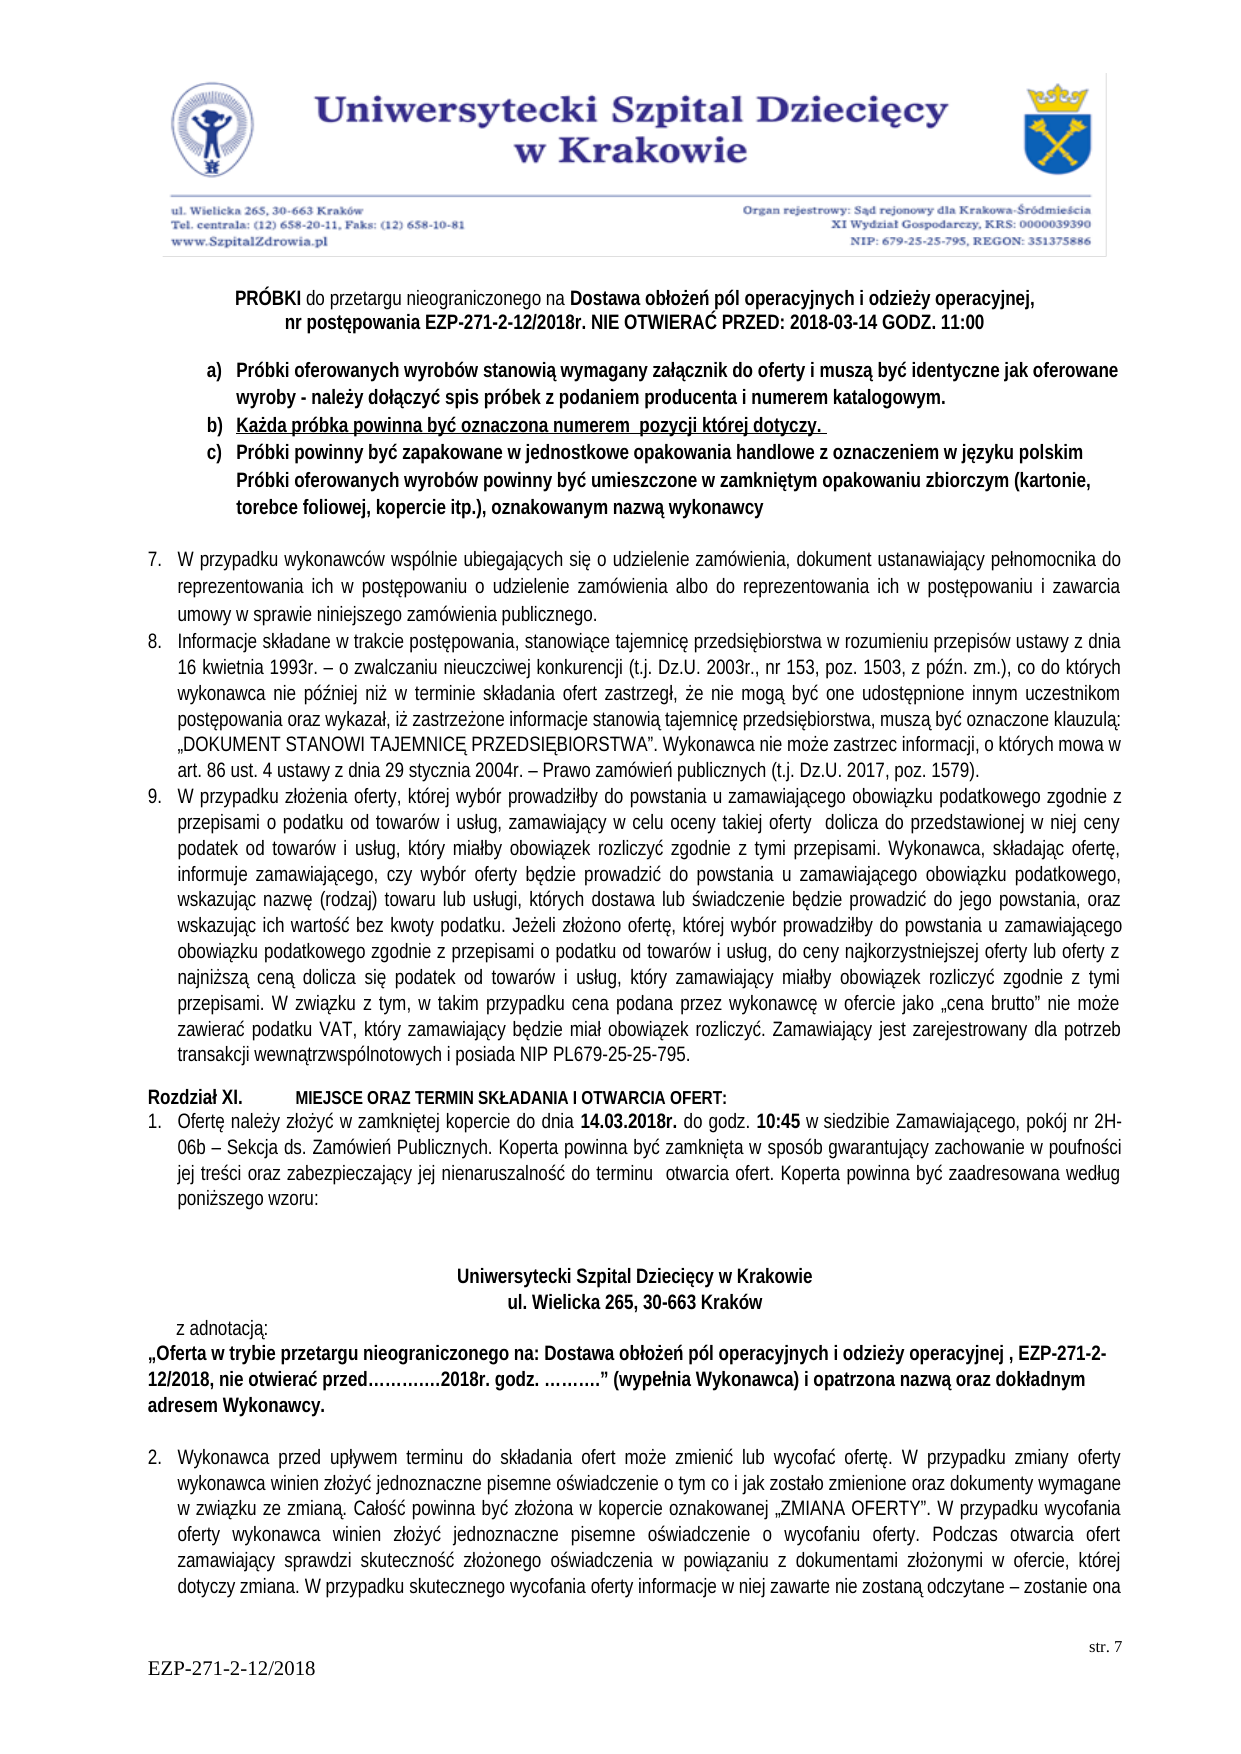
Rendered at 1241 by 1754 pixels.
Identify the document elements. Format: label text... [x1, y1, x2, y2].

picture [162, 73, 1108, 258]
list z adnotacją: [148, 1316, 1122, 1339]
list ul. Wielicka 265, 30-663 Kraków [148, 1290, 1122, 1314]
text PRÓBKI do przetargu nieograniczonego na Dostawa obłożeń pól operacyjnych i odzieży operacyjnej, [148, 286, 1122, 310]
list MIEJSCE ORAZ TERMIN SKŁADANIA I OTWARCIA OFERT: [148, 1085, 1122, 1109]
list 8. Informacje składane w trakcie postępowania, stanowiące tajemnicę przedsiębiorstwa w rozumieniu przepisów ustawy z dnia 16 kwietnia 1993r. – o zwalczaniu nieuczciwej konkurencji (t.j. Dz.U. 2003r., nr 153, poz. 1503, z późn. zm.), co do których wykonawca nie później niż w terminie składania ofert zastrzegł, że nie mogą być one udostępnione innym uczestnikom postępowania oraz wykazał, iż zastrzeżone informacje stanowią tajemnicę przedsiębiorstwa, muszą być oznaczone klauzulą: „DOKUMENT STANOWI TAJEMNICĘ PRZEDSIĘBIORSTWA”. Wykonawca nie może zastrzec informacji, o których mowa w art. 86 ust. 4 ustawy z dnia 29 stycznia 2004r. – Prawo zamówień publicznych (t.j. Dz.U. 2017, poz. 1579). [148, 629, 1122, 782]
list Próbki powinny być zapakowane w jednostkowe opakowania handlowe z oznaczeniem w języku polskim Próbki oferowanych wyrobów powinny być umieszczone w zamkniętym opakowaniu zbiorczym (kartonie, torebce foliowej, kopercie itp.), oznakowanym nazwą wykonawcy [207, 440, 1122, 519]
list W przypadku wykonawców wspólnie ubiegających się o udzielenie zamówienia, dokument ustanawiający pełnomocnika do reprezentowania ich w postępowaniu o udzielenie zamówienia albo do reprezentowania ich w postępowaniu i zawarcia umowy w sprawie niniejszego zamówienia publicznego. [148, 547, 1122, 626]
list Każda próbka powinna być oznaczona numerem pozycji której dotyczy. [207, 413, 1122, 437]
list Ofertę należy złożyć w zamkniętej kopercie do dnia 14.03.2018r. do godz. 10:45 w siedzibie Zamawiającego, pokój nr 2H-06b – Sekcja ds. Zamówień Publicznych. Koperta powinna być zamknięta w sposób gwarantujący zachowanie w poufności jej treści oraz zabezpieczający jej nienaruszalność do terminu otwarcia ofert. Koperta powinna być zaadresowana według poniższego wzoru: [148, 1109, 1122, 1210]
list Uniwersytecki Szpital Dziecięcy w Krakowie [148, 1264, 1122, 1288]
list 9. W przypadku złożenia oferty, której wybór prowadziłby do powstania u zamawiającego obowiązku podatkowego zgodnie z przepisami o podatku od towarów i usług, zamawiający w celu oceny takiej oferty dolicza do przedstawionej w niej ceny podatek od towarów i usług, który miałby obowiązek rozliczyć zgodnie z tymi przepisami. Wykonawca, składając ofertę, informuje zamawiającego, czy wybór oferty będzie prowadzić do powstania u zamawiającego obowiązku podatkowego, wskazując nazwę (rodzaj) towaru lub usługi, których dostawa lub świadczenie będzie prowadzić do jego powstania, oraz wskazując ich wartość bez kwoty podatku. Jeżeli złożono ofertę, której wybór prowadziłby do powstania u zamawiającego obowiązku podatkowego zgodnie z przepisami o podatku od towarów i usług, do ceny najkorzystniejszej oferty lub oferty z najniższą ceną dolicza się podatek od towarów i usług, który zamawiający miałby obowiązek rozliczyć zgodnie z tymi przepisami. W związku z tym, w takim przypadku cena podana przez wykonawcę w ofercie jako „cena brutto” nie może zawierać podatku VAT, który zamawiający będzie miał obowiązek rozliczyć. Zamawiający jest zarejestrowany dla potrzeb transakcji wewnątrzwspólnotowych i posiada NIP PL679-25-25-795. [148, 784, 1122, 1066]
text nr postępowania EZP-271-2-12/2018r. NIE OTWIERAĆ PRZED: 2018-03-14 GODZ. 11:00 [148, 310, 1122, 334]
list Próbki oferowanych wyrobów stanowią wymagany załącznik do oferty i muszą być identyczne jak oferowane wyroby - należy dołączyć spis próbek z podaniem producenta i numerem katalogowym. [207, 358, 1122, 409]
list „Oferta w trybie przetargu nieograniczonego na: Dostawa obłożeń pól operacyjnych i odzieży operacyjnej , EZP-271-2-12/2018, nie otwierać przed……….…2018r. godz. ……….” (wypełnia Wykonawca) i opatrzona nazwą oraz dokładnym adresem Wykonawcy. [148, 1341, 1122, 1417]
